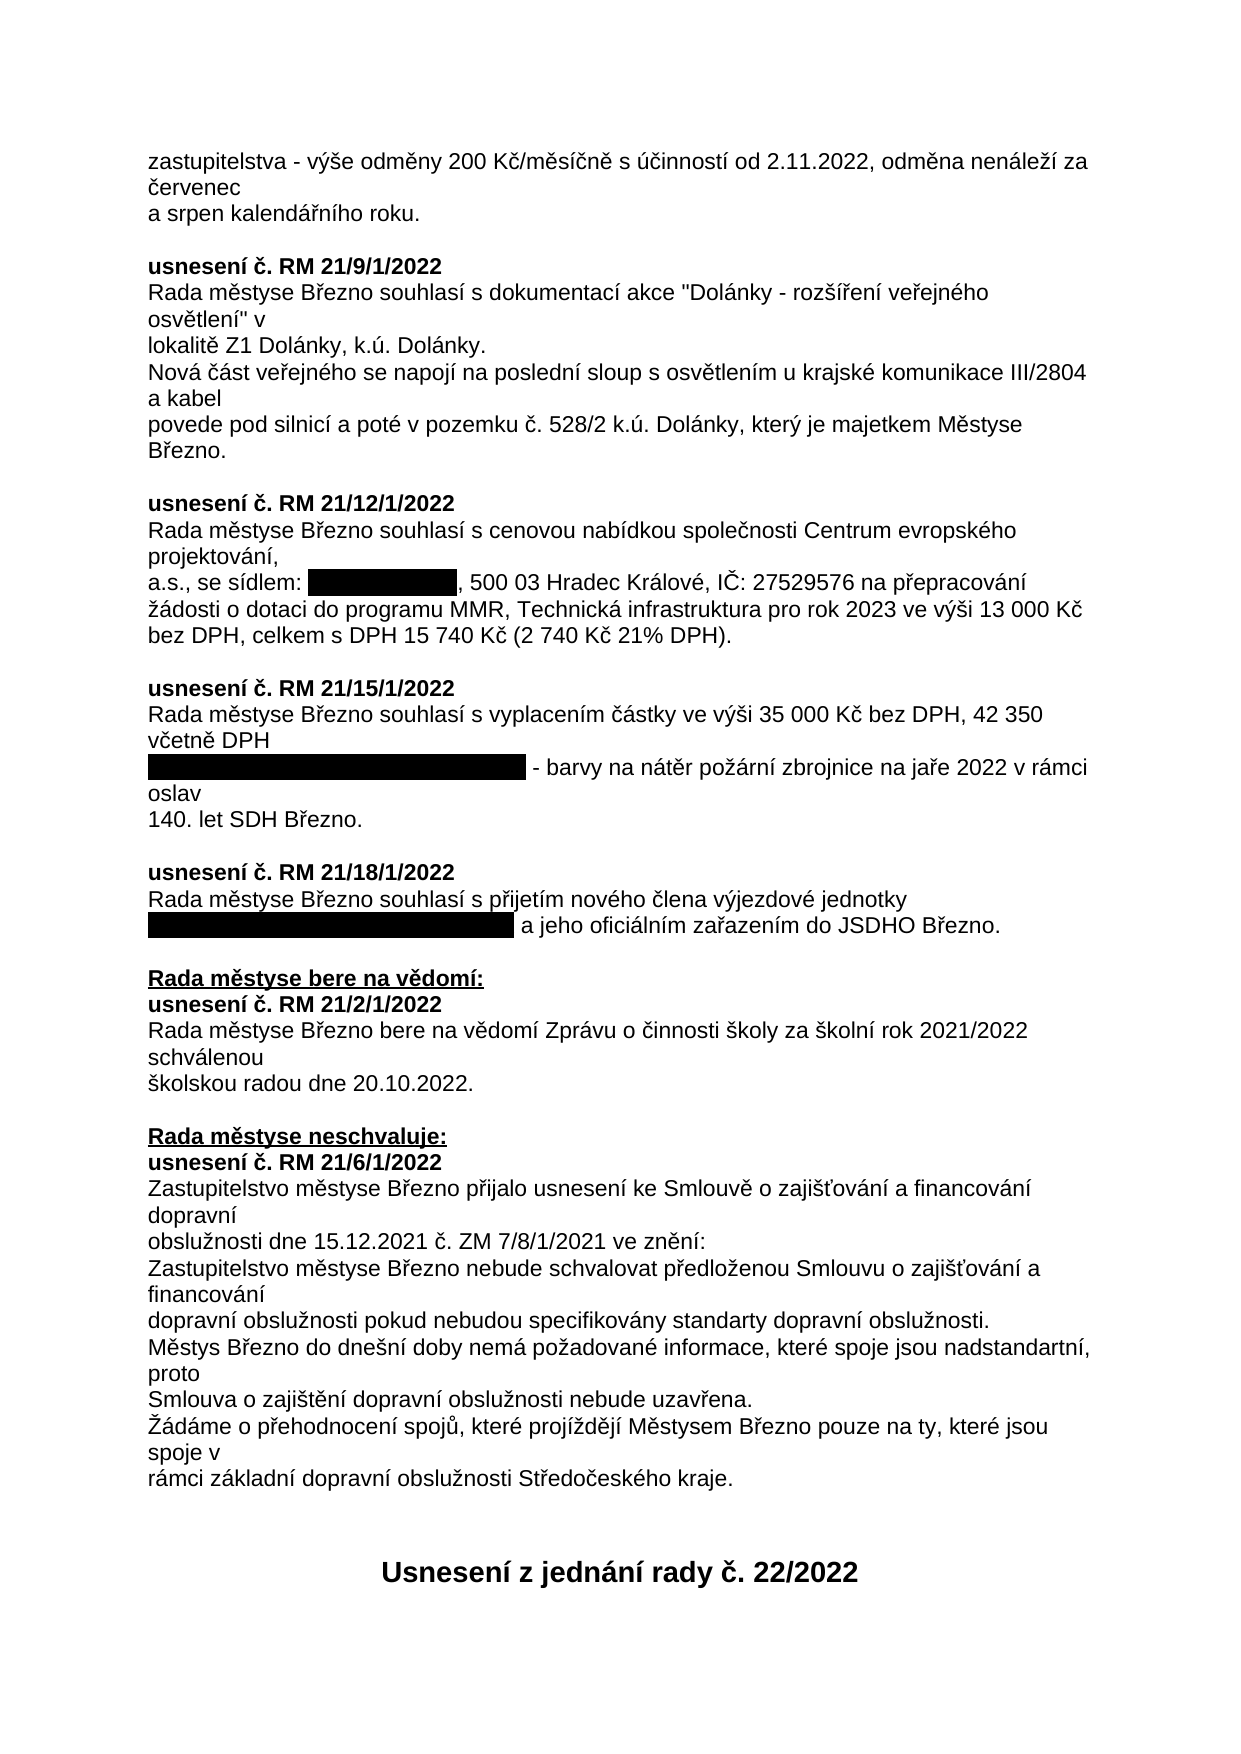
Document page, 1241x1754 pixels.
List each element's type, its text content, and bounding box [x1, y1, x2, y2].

text usnesení č. RM 21/18/1/2022 [148, 859, 1093, 886]
text Rada městyse bere na vědomí: [148, 964, 1093, 991]
text školskou radou dne 20.10.2022. [148, 1070, 1093, 1096]
text Městys Březno do dnešní doby nemá požadované informace, které spoje jsou nadstandartní, proto [148, 1333, 1093, 1386]
text Rada městyse Březno souhlasí s cenovou nabídkou společnosti Centrum evropského projektování, [148, 517, 1093, 569]
text Žádáme o přehodnocení spojů, které projíždějí Městysem Březno pouze na ty, které jsou spoje v [148, 1413, 1093, 1465]
text dopravní obslužnosti pokud nebudou specifikovány standarty dopravní obslužnosti. [148, 1307, 1093, 1333]
text Zastupitelstvo městyse Březno přijalo usnesení ke Smlouvě o zajišťování a financování dopravní [148, 1175, 1093, 1228]
text usnesení č. RM 21/12/1/2022 [148, 490, 1093, 517]
text Nová část veřejného se napojí na poslední sloup s osvětlením u krajské komunikace III/2804 a kabel [148, 358, 1093, 411]
text lokalitě Z1 Dolánky, k.ú. Dolánky. [148, 332, 1093, 358]
text Rada městyse Březno souhlasí s vyplacením částky ve výši 35 000 Kč bez DPH, 42 350 včetně DPH [148, 701, 1093, 754]
text Rada městyse Březno bere na vědomí Zprávu o činnosti školy za školní rok 2021/2022 schválenou [148, 1017, 1093, 1070]
text Rada městyse Březno souhlasí s dokumentací akce "Dolánky - rozšíření veřejného osvětlení" v [148, 279, 1093, 332]
text povede pod silnicí a poté v pozemku č. 528/2 k.ú. Dolánky, který je majetkem Městyse Březno. [148, 411, 1093, 464]
text usnesení č. RM 21/2/1/2022 [148, 991, 1093, 1017]
text xxxxxxxxxxxxxxxxxxxxxxxxxxxxxxxxx - barvy na nátěr požární zbrojnice na jaře 2022 v rámci oslav [148, 754, 1093, 806]
text usnesení č. RM 21/15/1/2022 [148, 675, 1093, 701]
text usnesení č. RM 21/6/1/2022 [148, 1149, 1093, 1175]
text Smlouva o zajištění dopravní obslužnosti nebude uzavřena. [148, 1386, 1093, 1413]
text rámci základní dopravní obslužnosti Středočeského kraje. [148, 1465, 1093, 1492]
text Rada městyse neschvaluje: [148, 1123, 1093, 1149]
text 140. let SDH Březno. [148, 806, 1093, 833]
text a srpen kalendářního roku. [148, 200, 1093, 227]
text xxxxxxxxxxxxxxxxxxxxxxxxxxxxxxxx a jeho oficiálním zařazením do JSDHO Březno. [514, 912, 1093, 938]
text zastupitelstva - výše odměny 200 Kč/měsíčně s účinností od 2.11.2022, odměna nenáleží za červenec [148, 148, 1093, 200]
text usnesení č. RM 21/9/1/2022 [148, 253, 1093, 279]
text obslužnosti dne 15.12.2021 č. ZM 7/8/1/2021 ve znění: [148, 1228, 1093, 1254]
text Usnesení z jednání rady č. 22/2022 [148, 1556, 1093, 1589]
text Zastupitelstvo městyse Březno nebude schvalovat předloženou Smlouvu o zajišťování a financování [148, 1254, 1093, 1307]
text Rada městyse Březno souhlasí s přijetím nového člena výjezdové jednotky [148, 886, 1093, 912]
text a.s., se sídlem: xxxxxxxxxxxxx, 500 03 Hradec Králové, IČ: 27529576 na přepracování žádosti o dotaci do programu MMR, Technická infrastruktura pro rok 2023 ve výši 13 000 Kč bez DPH, celkem s DPH 15 740 Kč (2 740 Kč 21% DPH). [148, 569, 1093, 648]
